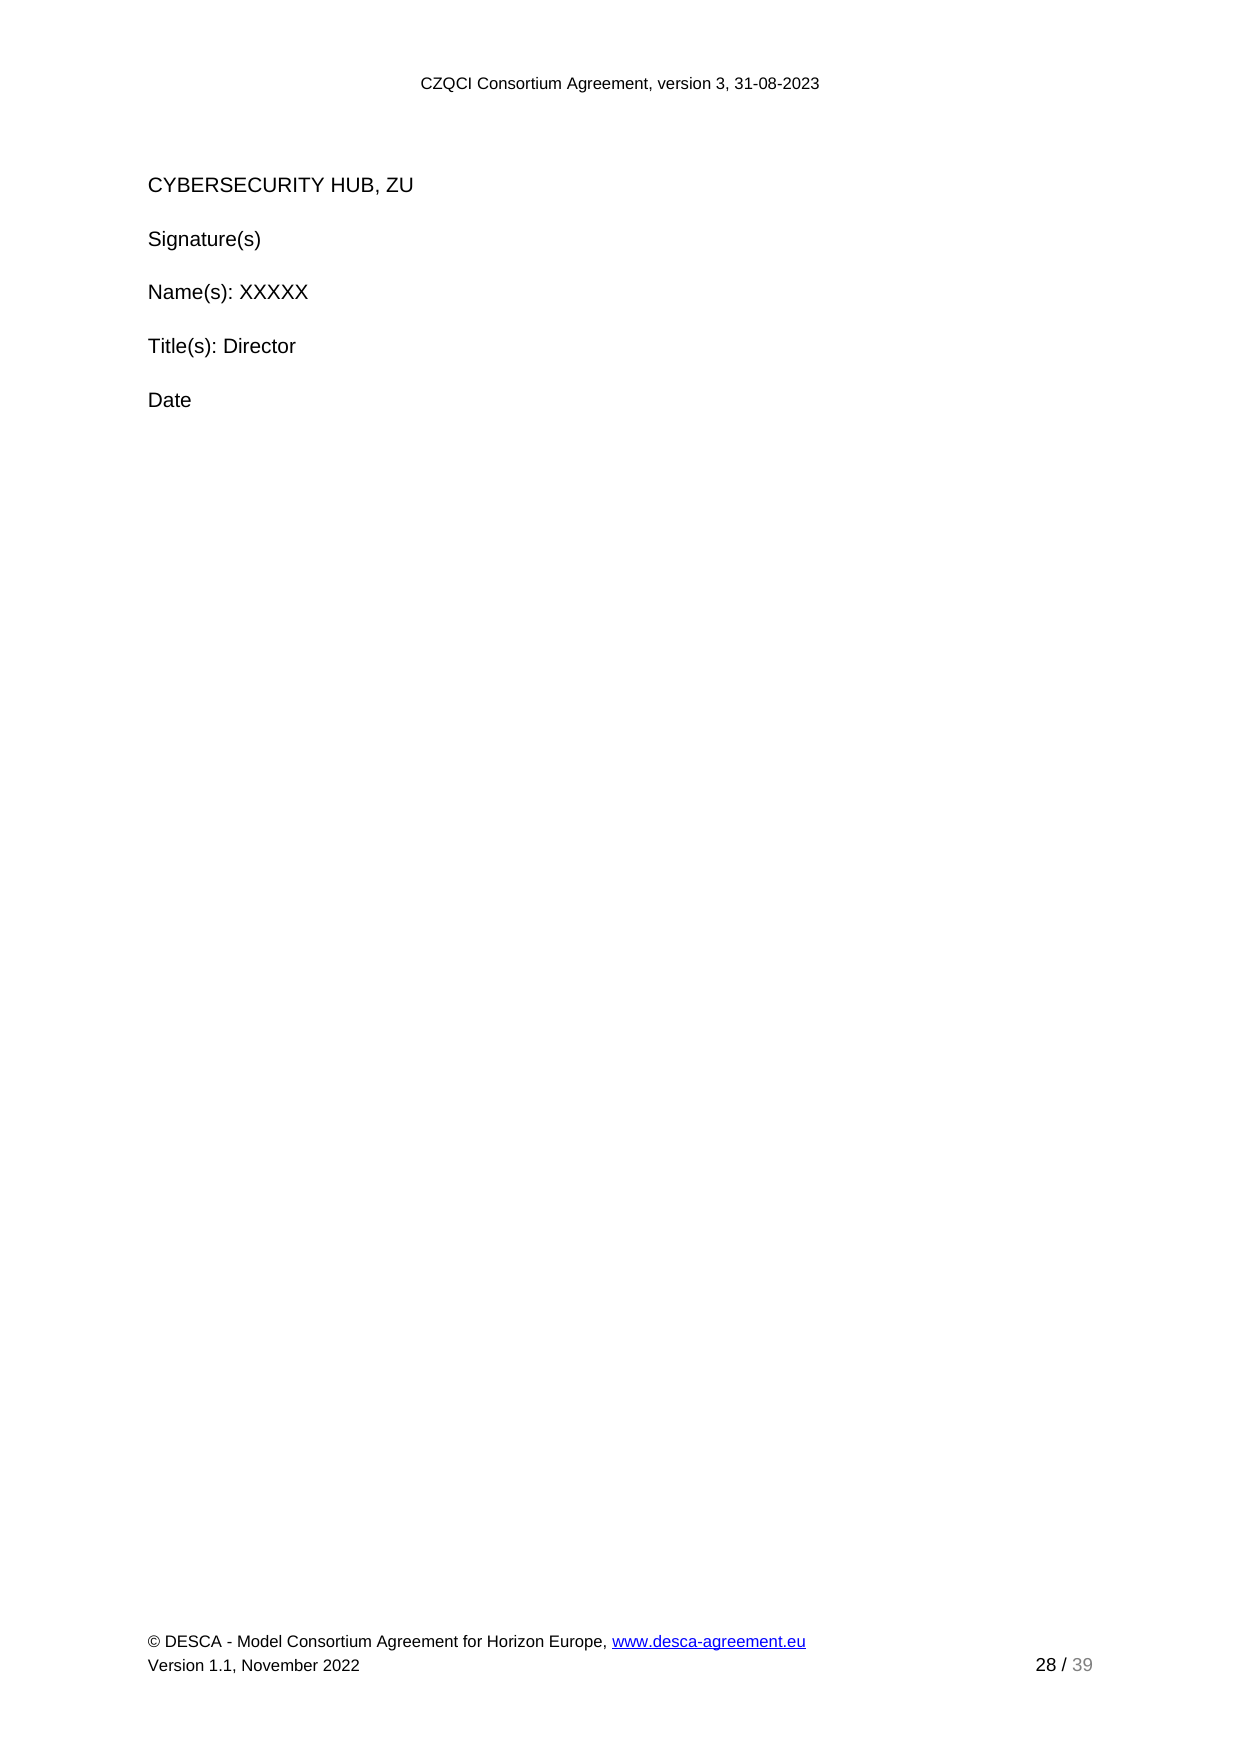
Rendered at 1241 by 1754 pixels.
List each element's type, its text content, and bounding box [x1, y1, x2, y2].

text Signature(s) [148, 226, 1092, 250]
text Name(s): XXXXX [148, 280, 1092, 304]
text Date [148, 388, 1092, 412]
text CYBERSECURITY HUB, ZU [148, 173, 1092, 197]
text Title(s): Director [148, 334, 1092, 358]
